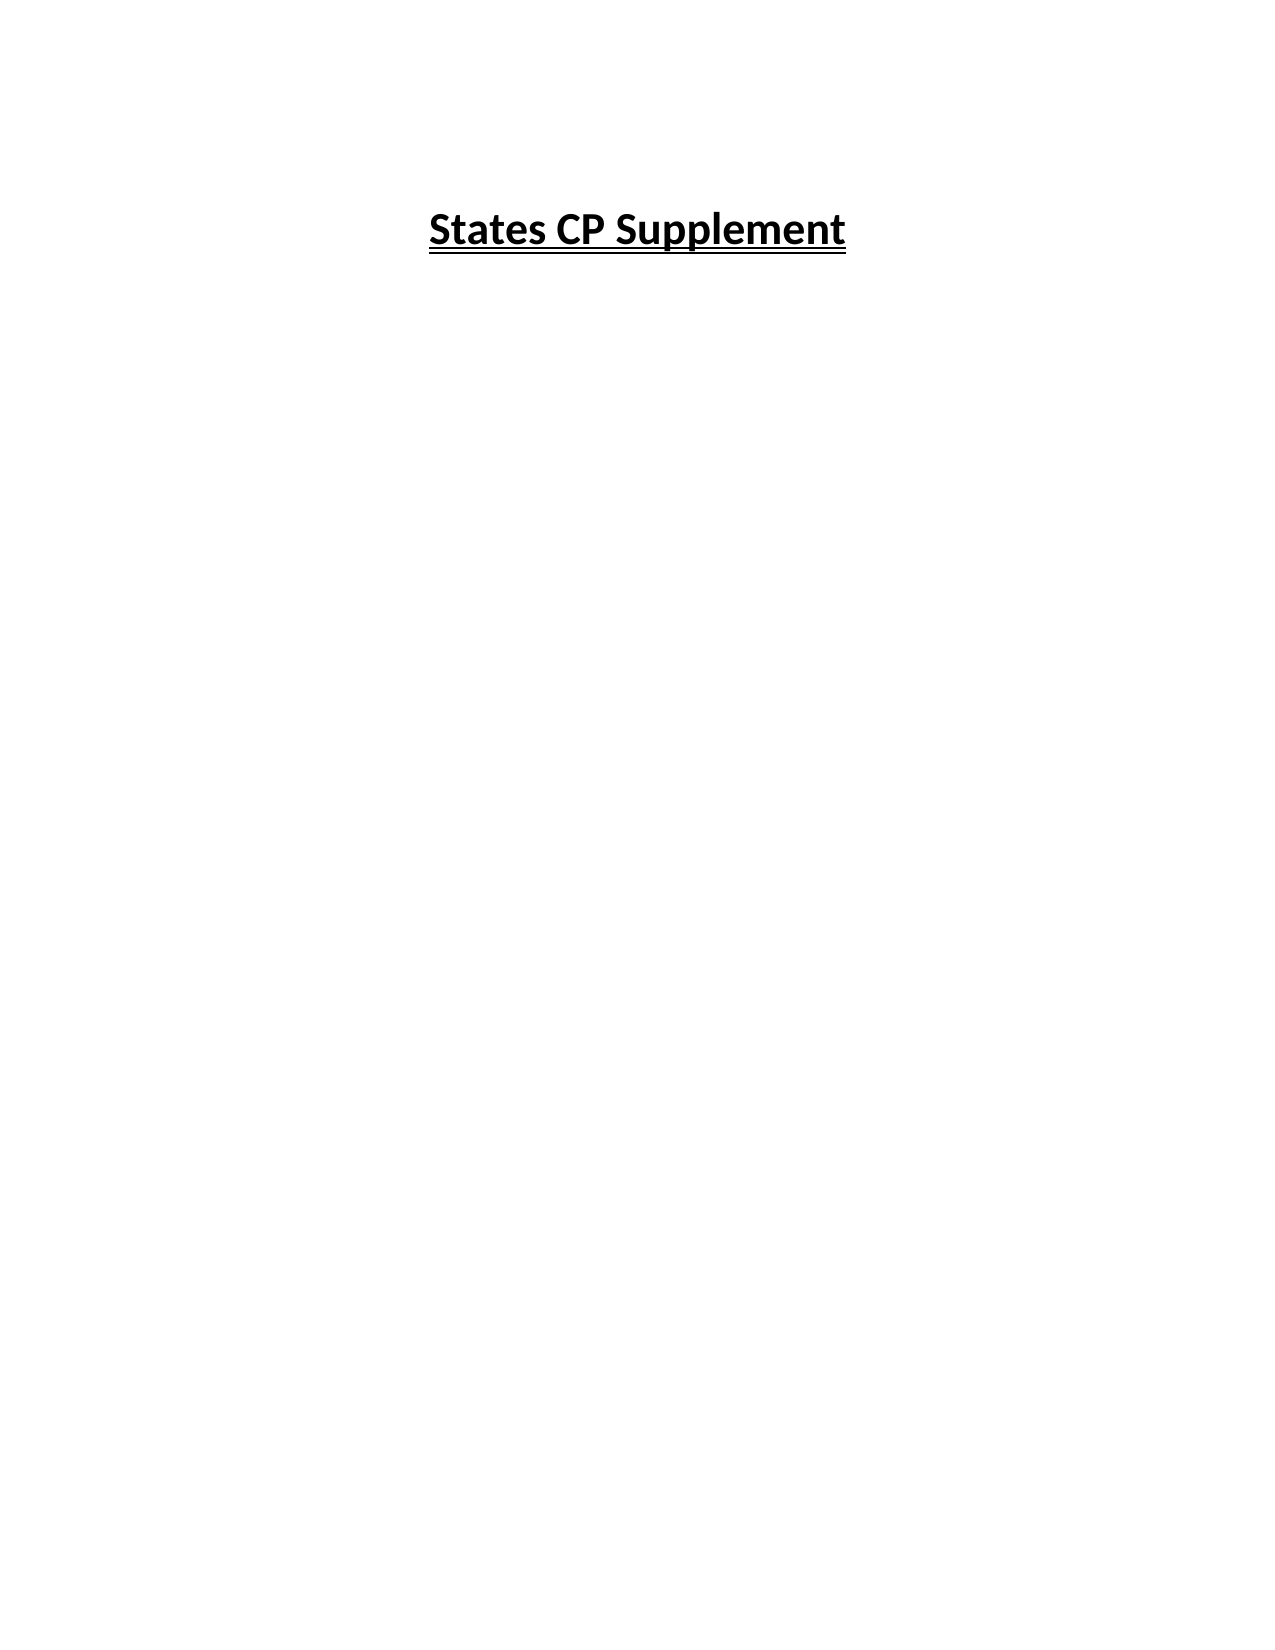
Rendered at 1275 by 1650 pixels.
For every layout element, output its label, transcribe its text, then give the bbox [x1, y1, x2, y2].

subtitle States CP Supplement [150, 200, 1125, 256]
